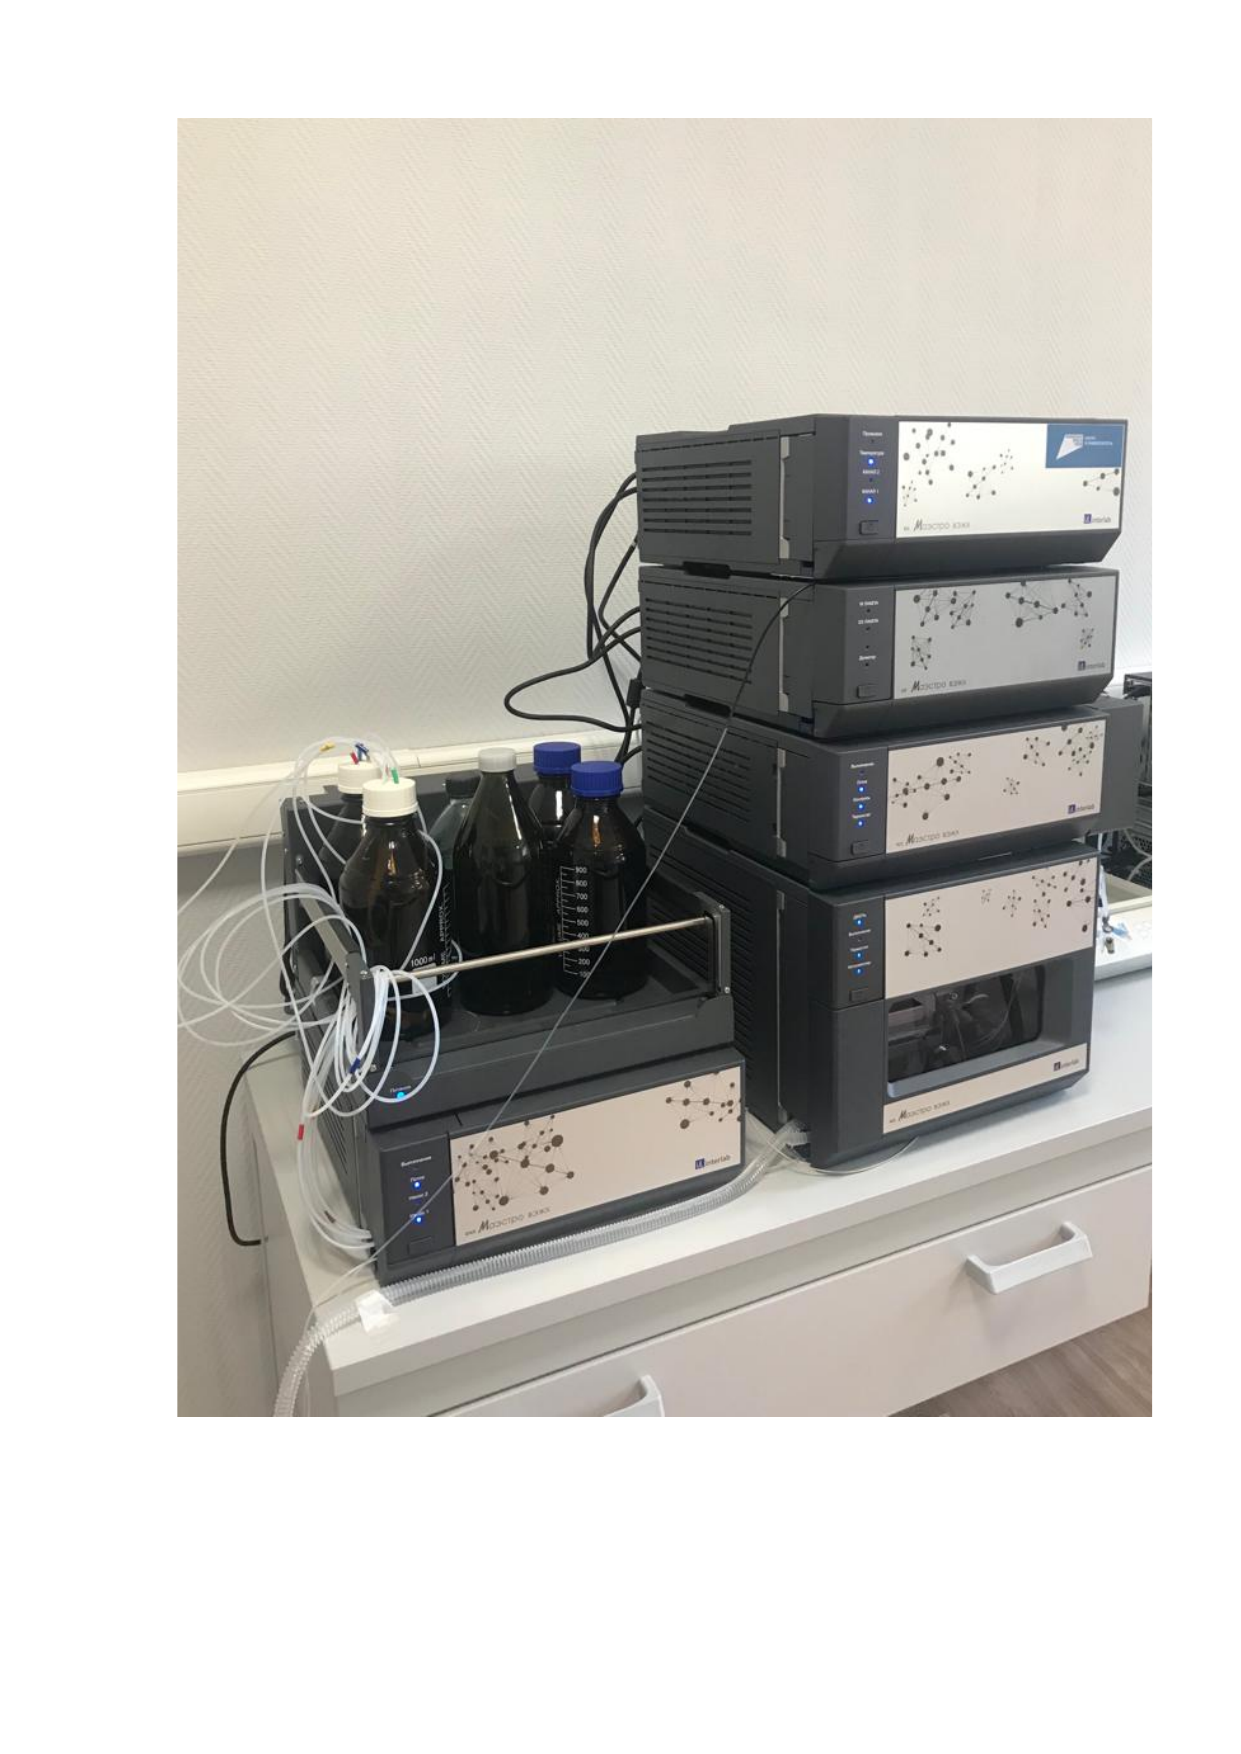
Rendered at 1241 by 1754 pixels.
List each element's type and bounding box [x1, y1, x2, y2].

picture [177, 118, 1153, 1417]
